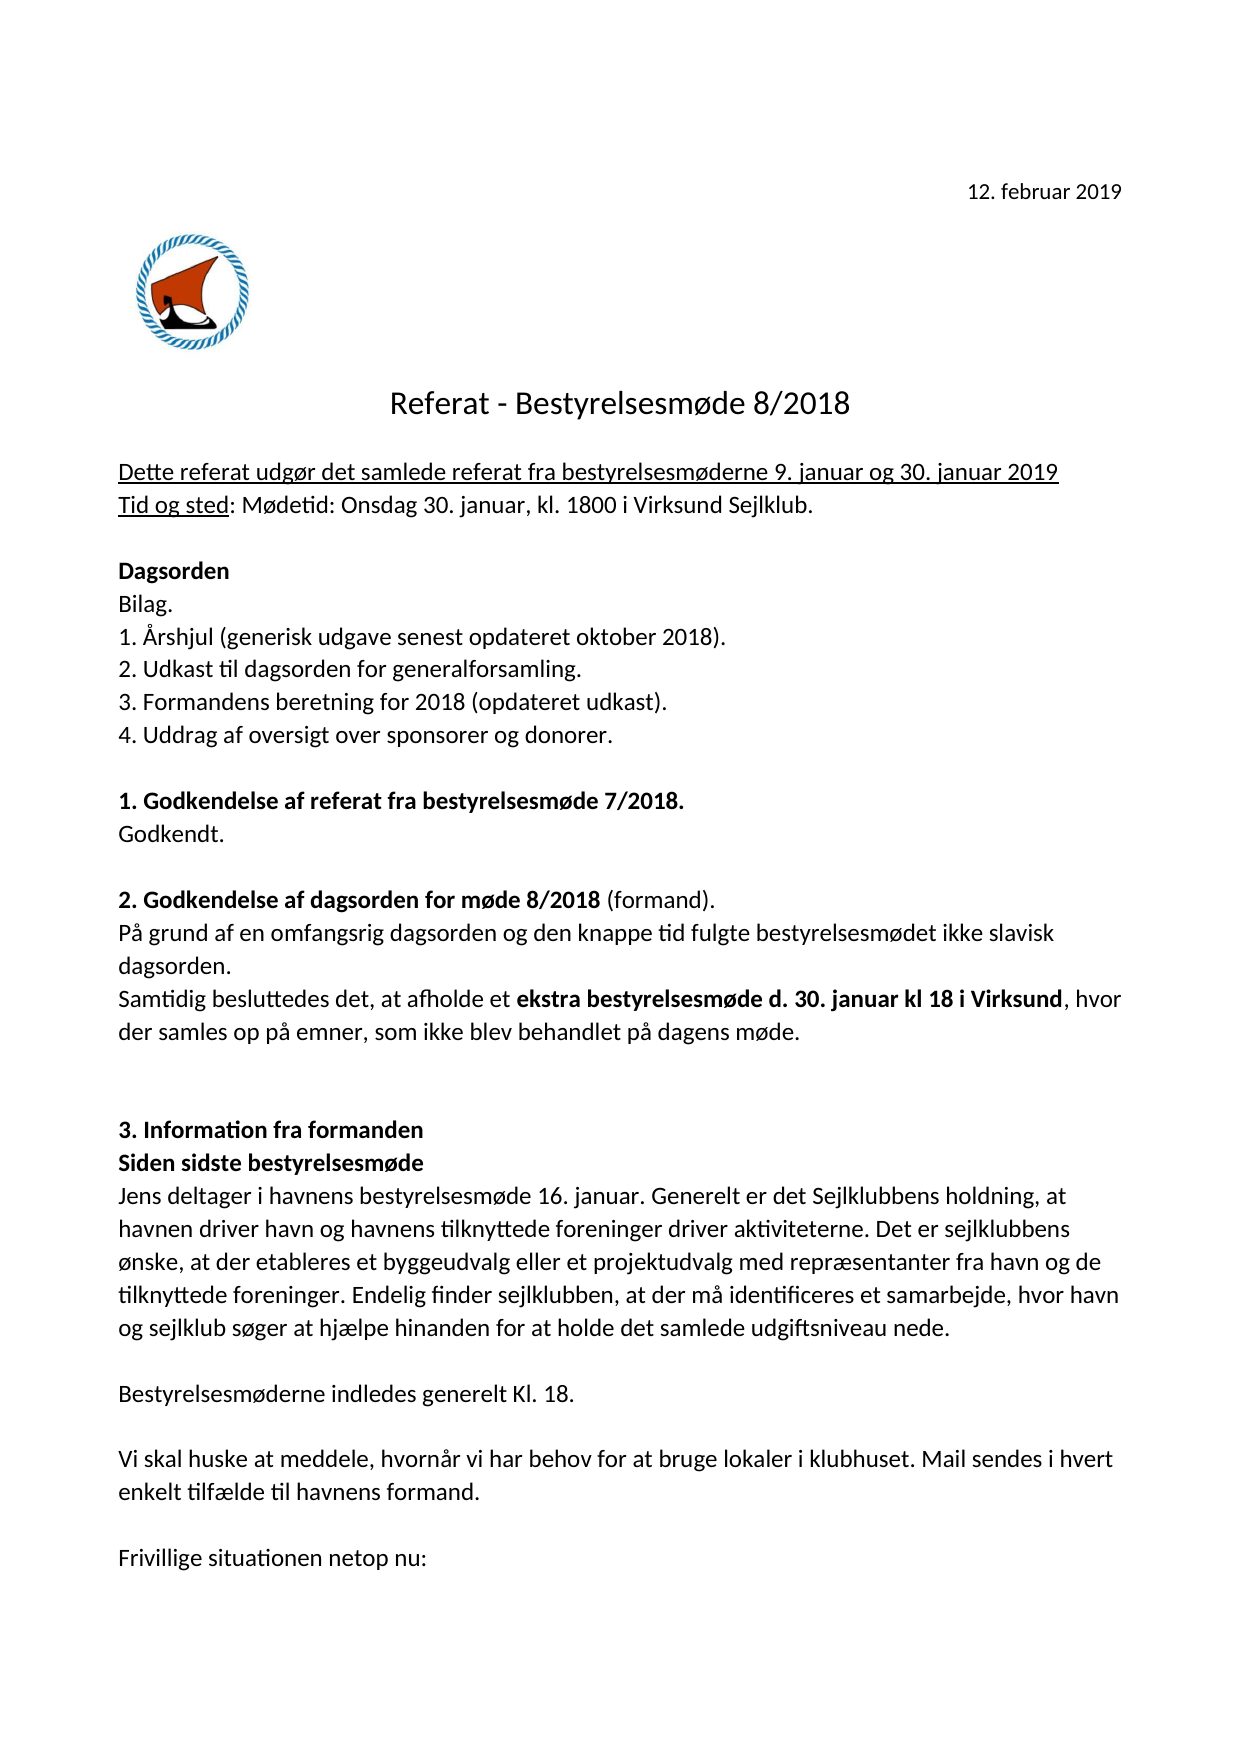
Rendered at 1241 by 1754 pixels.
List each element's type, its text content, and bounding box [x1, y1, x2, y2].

text Bestyrelsesmøderne indledes generelt Kl. 18. [118, 1378, 1122, 1408]
text Referat - Bestyrelsesmøde 8/2018 [118, 382, 1122, 423]
text Vi skal huske at meddele, hvornår vi har behov for at bruge lokaler i klubhuset. Mail sendes i hvert enkelt tilfælde til havnens formand. [118, 1444, 1122, 1507]
text 1. Årshjul (generisk udgave senest opdateret oktober 2018). [118, 621, 1122, 651]
text Frivillige situationen netop nu: [118, 1542, 1122, 1573]
text Siden sidste bestyrelsesmøde [118, 1147, 1122, 1178]
text 3. Information fra formanden [118, 1114, 1122, 1145]
text Samtidig besluttedes det, at afholde et ekstra bestyrelsesmøde d. 30. januar kl 18 i Virksund, hvor der samles op på emner, som ikke blev behandlet på dagens møde. [118, 983, 1122, 1046]
text 2. Udkast til dagsorden for generalforsamling. [118, 654, 1122, 684]
text Godkendt. [118, 818, 1122, 849]
text 2. Godkendelse af dagsorden for møde 8/2018 (formand). [118, 884, 1122, 914]
text 4. Uddrag af oversigt over sponsorer og donorer. [118, 719, 1122, 750]
text Tid og sted: Mødetid: Onsdag 30. januar, kl. 1800 i Virksund Sejlklub. [118, 489, 1122, 519]
text 3. Formandens beretning for 2018 (opdateret udkast). [118, 687, 1122, 717]
text 12. februar 2019 [118, 177, 1122, 205]
picture [118, 224, 267, 364]
text Dette referat udgør det samlede referat fra bestyrelsesmøderne 9. januar og 30. januar 2019 [118, 456, 1122, 487]
text Bilag. [118, 588, 1122, 618]
text Dagsorden [118, 555, 1122, 585]
text 1. Godkendelse af referat fra bestyrelsesmøde 7/2018. [118, 785, 1122, 816]
text Jens deltager i havnens bestyrelsesmøde 16. januar. Generelt er det Sejlklubbens holdning, at havnen driver havn og havnens tilknyttede foreninger driver aktiviteterne. Det er sejlklubbens ønske, at der etableres et byggeudvalg eller et projektudvalg med repræsentanter fra havn og de tilknyttede foreninger. Endelig finder sejlklubben, at der må identificeres et samarbejde, hvor havn og sejlklub søger at hjælpe hinanden for at holde det samlede udgiftsniveau nede. [118, 1180, 1122, 1342]
text På grund af en omfangsrig dagsorden og den knappe tid fulgte bestyrelsesmødet ikke slavisk dagsorden. [118, 917, 1122, 980]
